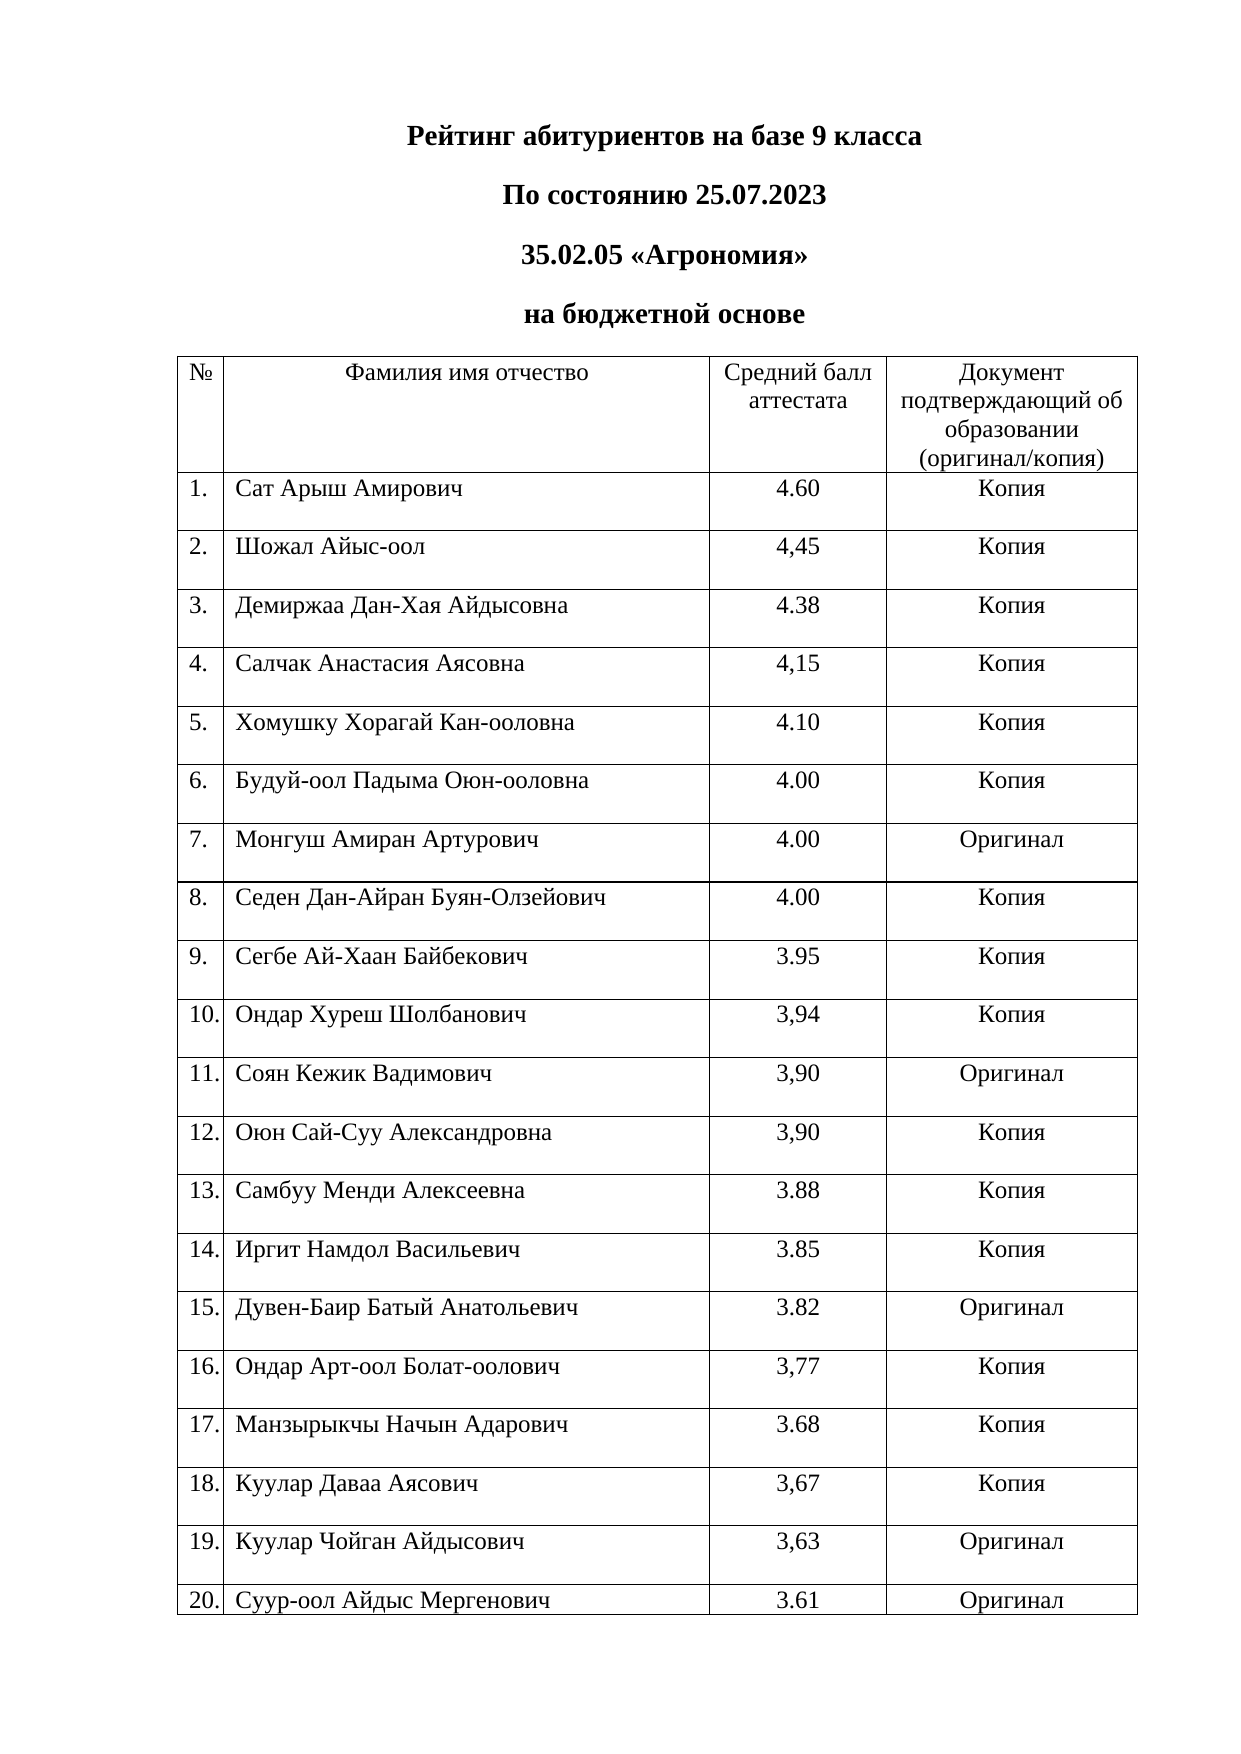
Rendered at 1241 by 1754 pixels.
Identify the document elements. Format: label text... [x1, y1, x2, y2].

table_cell Демиржаа Дан-Хая Айдысовна [224, 590, 709, 647]
table_cell [178, 1117, 223, 1174]
table_cell Ондар Хуреш Шолбанович [224, 1000, 709, 1057]
table_cell [178, 1058, 223, 1116]
table_cell Дувен-Баир Батый Анатольевич [224, 1292, 709, 1350]
table_cell 4,45 [710, 531, 886, 589]
table_header Фамилия имя отчество [224, 357, 709, 472]
text Рейтинг абитуриентов на базе 9 класса [177, 118, 1152, 152]
table_cell Салчак Анастасия Аясовна [224, 648, 709, 706]
table_cell Копия [887, 1175, 1137, 1233]
table_cell 3,77 [710, 1351, 886, 1408]
table_cell [178, 648, 223, 706]
table_cell [178, 473, 223, 530]
table_cell 3.95 [710, 941, 886, 998]
table_cell Копия [887, 1117, 1137, 1174]
table_cell 4.38 [710, 590, 886, 647]
table_cell 4.10 [710, 707, 886, 764]
table_cell Седен Дан-Айран Буян-Олзейович [224, 883, 709, 940]
table_cell Копия [887, 1234, 1137, 1291]
table_cell Копия [887, 531, 1137, 589]
table_cell Копия [887, 883, 1137, 940]
text По состоянию 25.07.2023 [177, 177, 1152, 211]
table_cell Копия [887, 941, 1137, 998]
table_cell [178, 531, 223, 589]
table_cell Монгуш Амиран Артурович [224, 824, 709, 881]
table_cell Иргит Намдол Васильевич [224, 1234, 709, 1291]
table_cell [178, 590, 223, 647]
table_cell [178, 1175, 223, 1233]
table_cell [224, 1585, 709, 1614]
table_cell 3.61 [710, 1585, 886, 1614]
table_cell [178, 765, 223, 823]
table_header Средний балл аттестата [710, 357, 886, 472]
table_cell Копия [887, 1351, 1137, 1408]
table_cell Копия [887, 1000, 1137, 1057]
table_header Документ подтверждающий об образовании (оригинал/копия) [887, 357, 1137, 472]
table_cell Сегбе Ай-Хаан Байбекович [224, 941, 709, 998]
table_cell Копия [887, 473, 1137, 530]
table_cell Оригинал [887, 1058, 1137, 1116]
table_cell 3,67 [710, 1468, 886, 1525]
table_cell 4.00 [710, 765, 886, 823]
table_cell Самбуу Менди Алексеевна [224, 1175, 709, 1233]
table_cell 3.68 [710, 1409, 886, 1467]
table_cell Копия [887, 1468, 1137, 1525]
table_cell [178, 1409, 223, 1467]
table_cell 4.00 [710, 883, 886, 940]
table_cell [178, 941, 223, 998]
table_cell Будуй-оол Падыма Оюн-ооловна [224, 765, 709, 823]
table_cell Шожал Айыс-оол [224, 531, 709, 589]
table_header № [178, 357, 223, 472]
table_cell Копия [887, 590, 1137, 647]
table_cell 3.82 [710, 1292, 886, 1350]
table_cell 3,63 [710, 1526, 886, 1584]
table_cell Сат Арыш Амирович [224, 473, 709, 530]
table_cell 4.60 [710, 473, 886, 530]
table_cell 3,94 [710, 1000, 886, 1057]
table_cell Оригинал [887, 824, 1137, 881]
table_cell Копия [887, 648, 1137, 706]
table_cell 4.00 [710, 824, 886, 881]
table_cell Оригинал [887, 1526, 1137, 1584]
table_cell [178, 1526, 223, 1584]
table_cell Куулар Чойган Айдысович [224, 1526, 709, 1584]
table_cell [178, 1292, 223, 1350]
table_cell Копия [887, 1409, 1137, 1467]
table_cell [178, 1000, 223, 1057]
table_cell 3.88 [710, 1175, 886, 1233]
table_cell Манзырыкчы Начын Адарович [224, 1409, 709, 1467]
text 35.02.05 «Агрономия» [177, 237, 1152, 270]
table_cell [178, 883, 223, 940]
table_cell [178, 1468, 223, 1525]
table_cell 3,90 [710, 1117, 886, 1174]
table_cell 3,90 [710, 1058, 886, 1116]
table_cell 3.85 [710, 1234, 886, 1291]
table_cell Оригинал [887, 1292, 1137, 1350]
table_cell Куулар Даваа Аясович [224, 1468, 709, 1525]
table_cell Хомушку Хорагай Кан-ооловна [224, 707, 709, 764]
table_cell [178, 1585, 223, 1614]
table_cell [178, 824, 223, 881]
table_cell 4,15 [710, 648, 886, 706]
table_cell [178, 1234, 223, 1291]
table_cell [178, 1351, 223, 1408]
table_cell [178, 707, 223, 764]
table_cell Соян Кежик Вадимович [224, 1058, 709, 1116]
table_cell Оюн Сай-Суу Александровна [224, 1117, 709, 1174]
table_cell Копия [887, 765, 1137, 823]
table_cell Оригинал [887, 1585, 1137, 1614]
table_cell Копия [887, 707, 1137, 764]
table_cell Ондар Арт-оол Болат-оолович [224, 1351, 709, 1408]
text на бюджетной основе [177, 296, 1152, 330]
